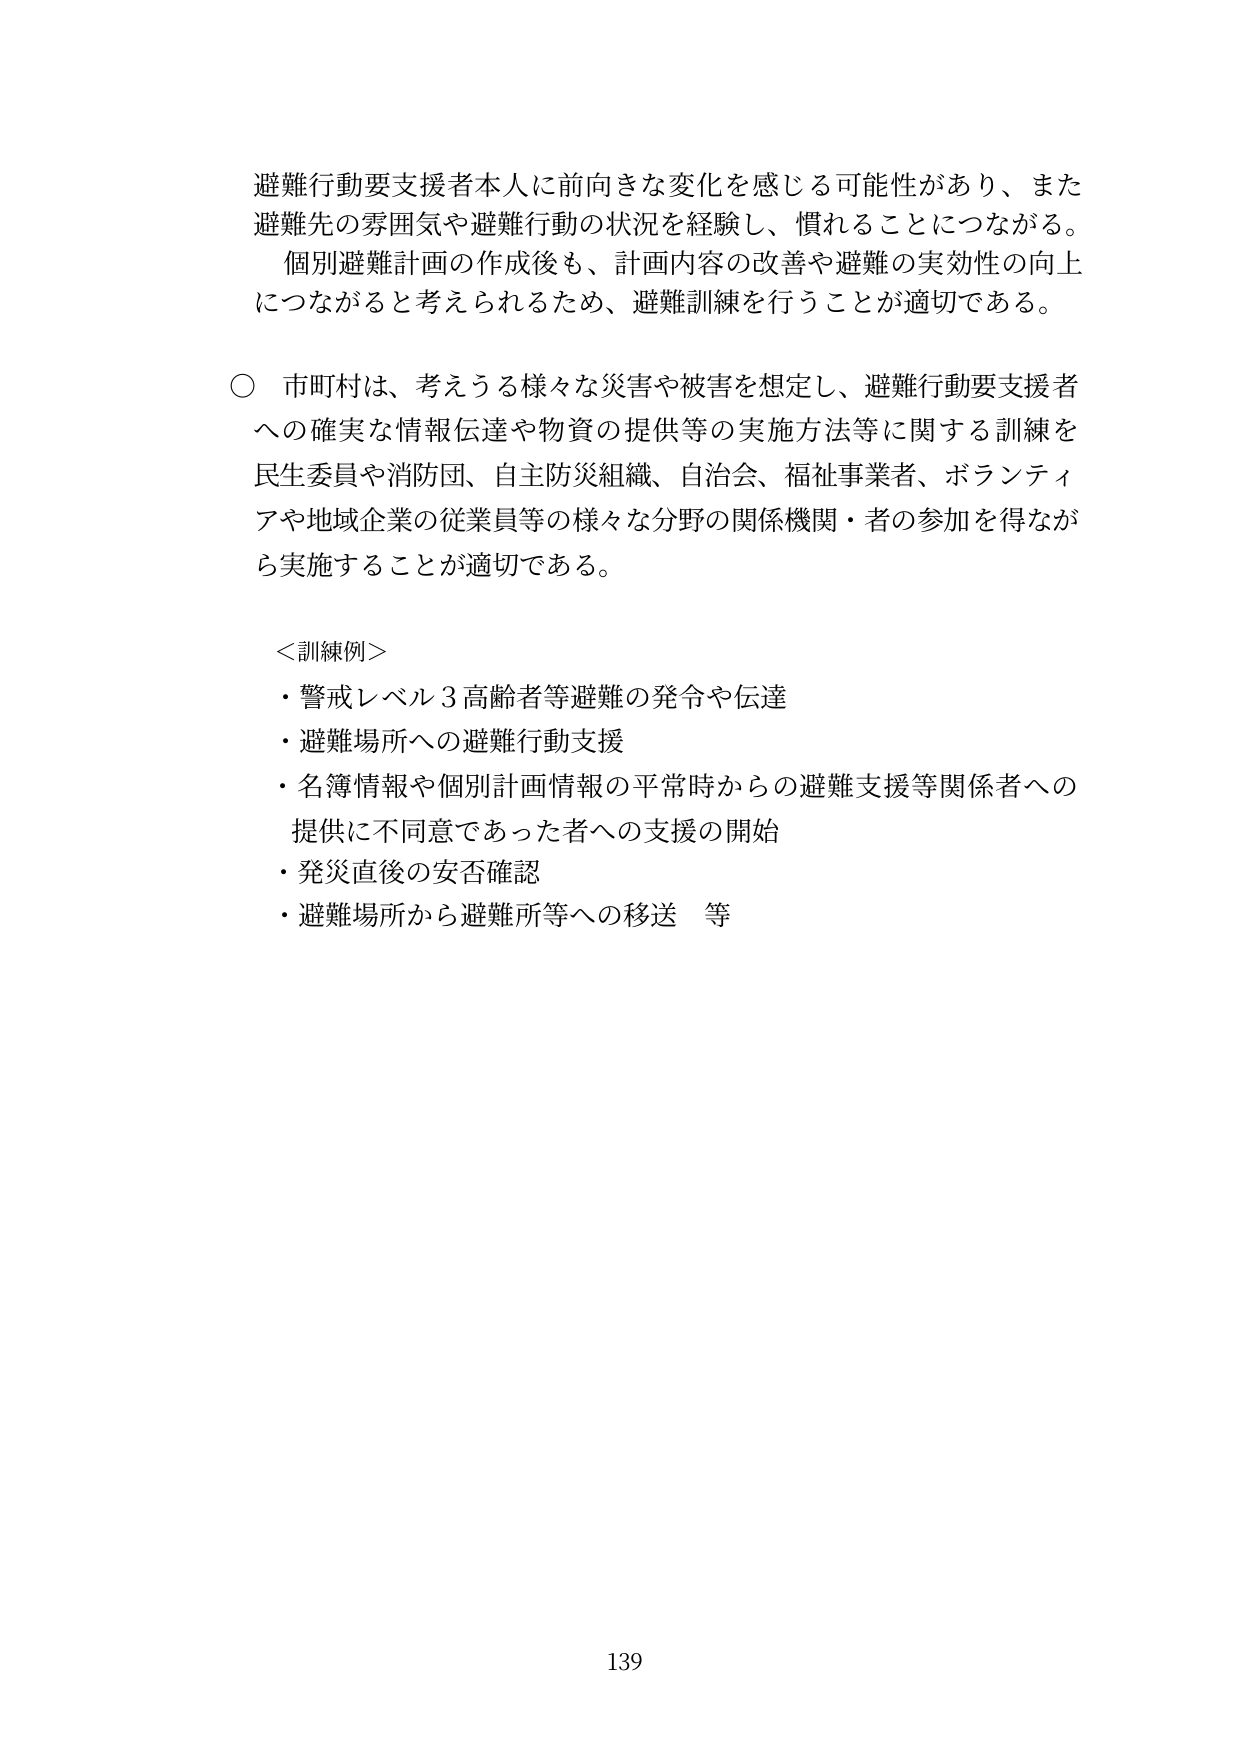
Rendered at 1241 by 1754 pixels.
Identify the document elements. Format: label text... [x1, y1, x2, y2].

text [253, 164, 1086, 242]
list ＜訓練例＞ [206, 634, 1061, 667]
list ○ 市町村は、考えうる様々な災害や被害を想定し、避難行動要支援者への確実な情報伝達や物資の提供等の実施方法等に関する訓練を、民生委員や消防団、自主防災組織、自治会、福祉事業者、ボランティアや地域企業の従業員等の様々な分野の関係機関・者の参加を得ながら実施することが適切である。 [229, 365, 1080, 583]
text ・避難場所から避難所等への移送 等 [271, 894, 1086, 933]
text 個別避難計画の作成後も、計画内容の改善や避難の実効性の向上につながると考えられるため、避難訓練を行うことが適切である。 [253, 242, 1086, 320]
text ・避難場所への避難行動支援 [272, 721, 1086, 760]
text ・発災直後の安否確認 [270, 854, 1086, 889]
text ・名簿情報や個別計画情報の平常時からの避難支援等関係者への提供に不同意であった者への支援の開始 [269, 765, 1080, 849]
text ・警戒レベル３高齢者等避難の発令や伝達 [272, 677, 1086, 716]
